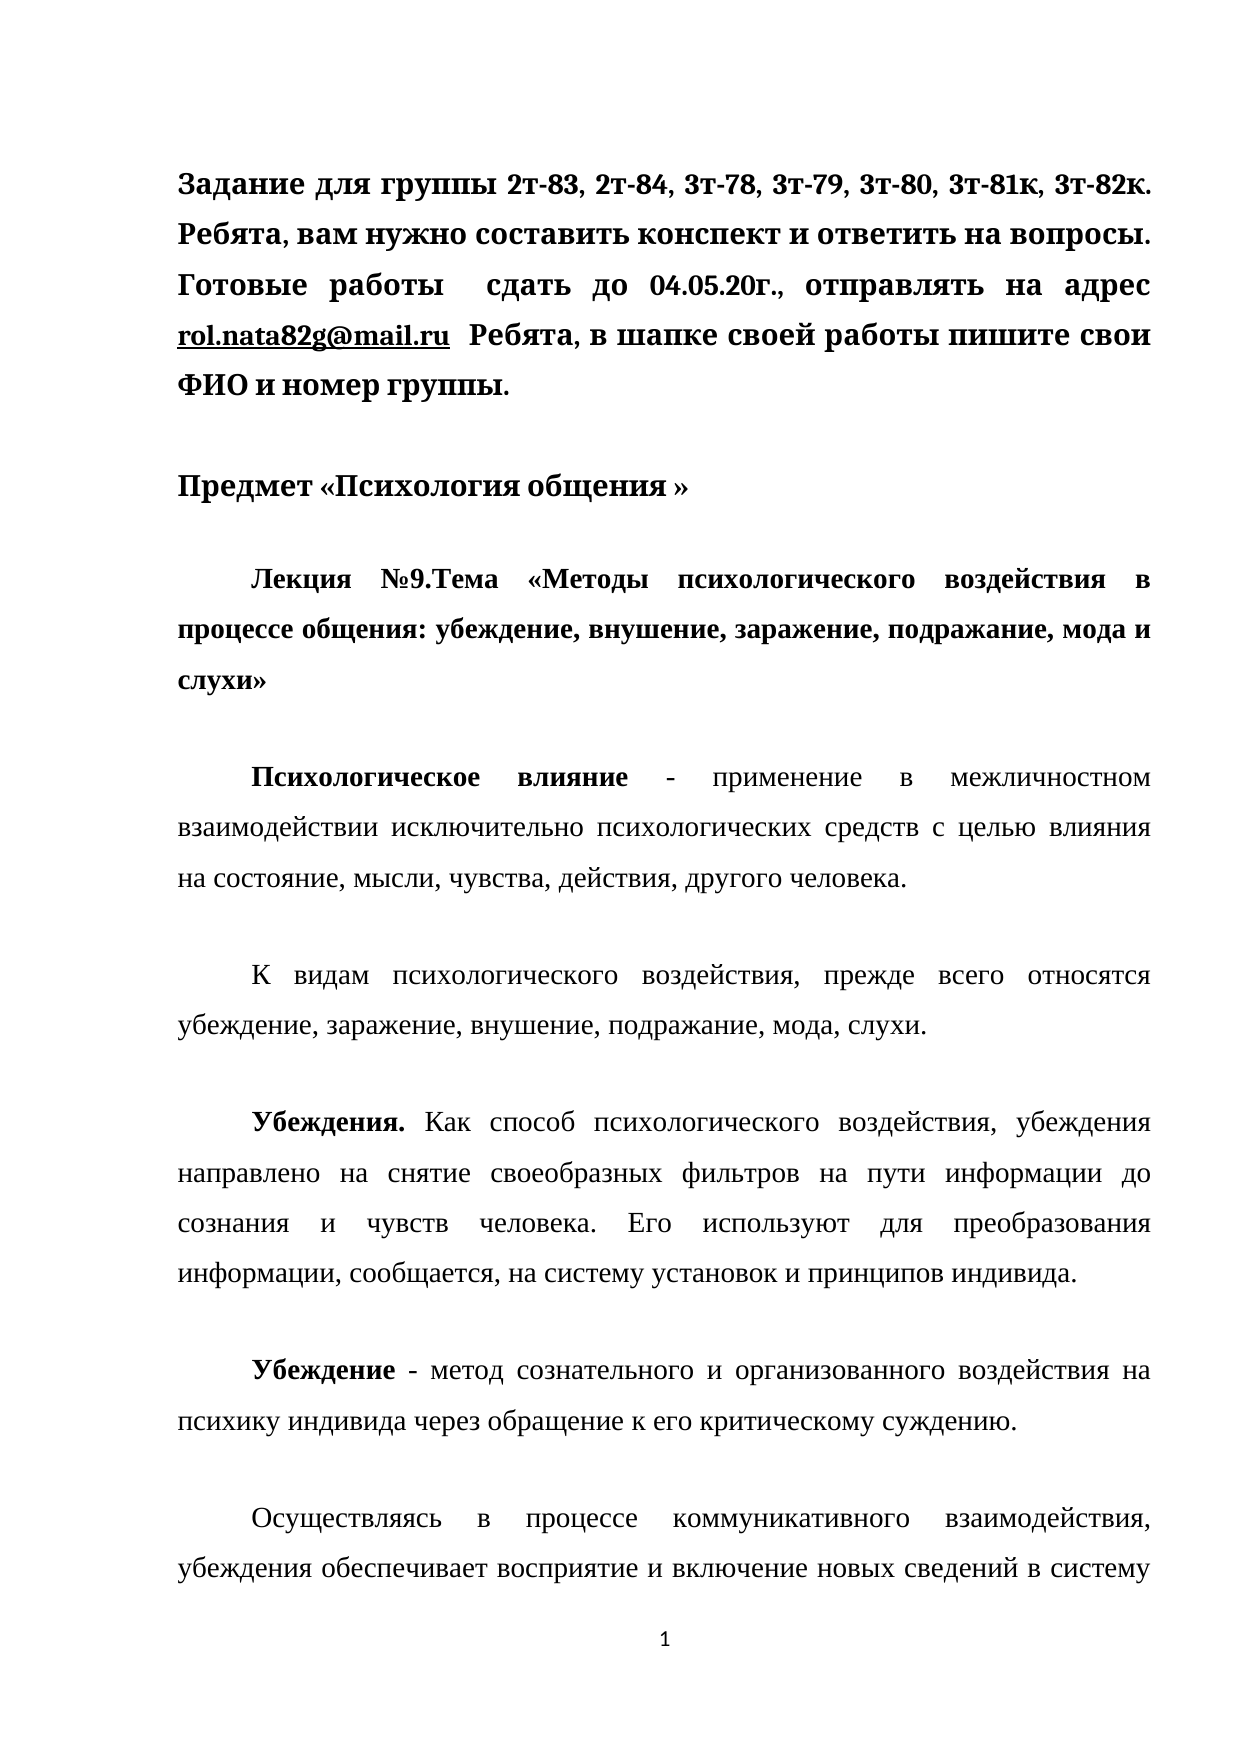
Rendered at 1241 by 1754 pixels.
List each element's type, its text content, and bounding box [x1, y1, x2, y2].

text Лекция №9.Тема «Методы психологического воздействия в процессе общения: убеждение, внушение, заражение, подражание, мода и слухи» [177, 561, 1152, 695]
text Убеждения. Как способ психологического воздействия, убеждения направлено на снятие своеобразных фильтров на пути информации до сознания и чувств человека. Его используют для преобразования информации, сообщается, на систему установок и принципов индивида. [177, 1104, 1152, 1289]
text Убеждение - метод сознательного и организованного воздействия на психику индивида через обращение к его критическому суждению. [177, 1352, 1152, 1436]
subtitle Задание для группы 2т-83, 2т-84, 3т-78, 3т-79, 3т-80, 3т-81к, 3т-82к. Ребята, вам нужно составить конспект и ответить на вопросы. Готовые работы сдать до 04.05.20г., отправлять на адрес rol.nata82g@mail.ru Ребята, в шапке своей работы пишите свои ФИО и номер группы. [177, 168, 1152, 403]
text К видам психологического воздействия, прежде всего относятся убеждение, заражение, внушение, подражание, мода, слухи. [177, 957, 1152, 1041]
text Психологическое влияние - применение в межличностном взаимодействии исключительно психологических средств с целью влияния на состояние, мысли, чувства, действия, другого человека. [177, 759, 1152, 893]
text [177, 1500, 1152, 1584]
subtitle Предмет «Психология общения » [177, 470, 1152, 503]
